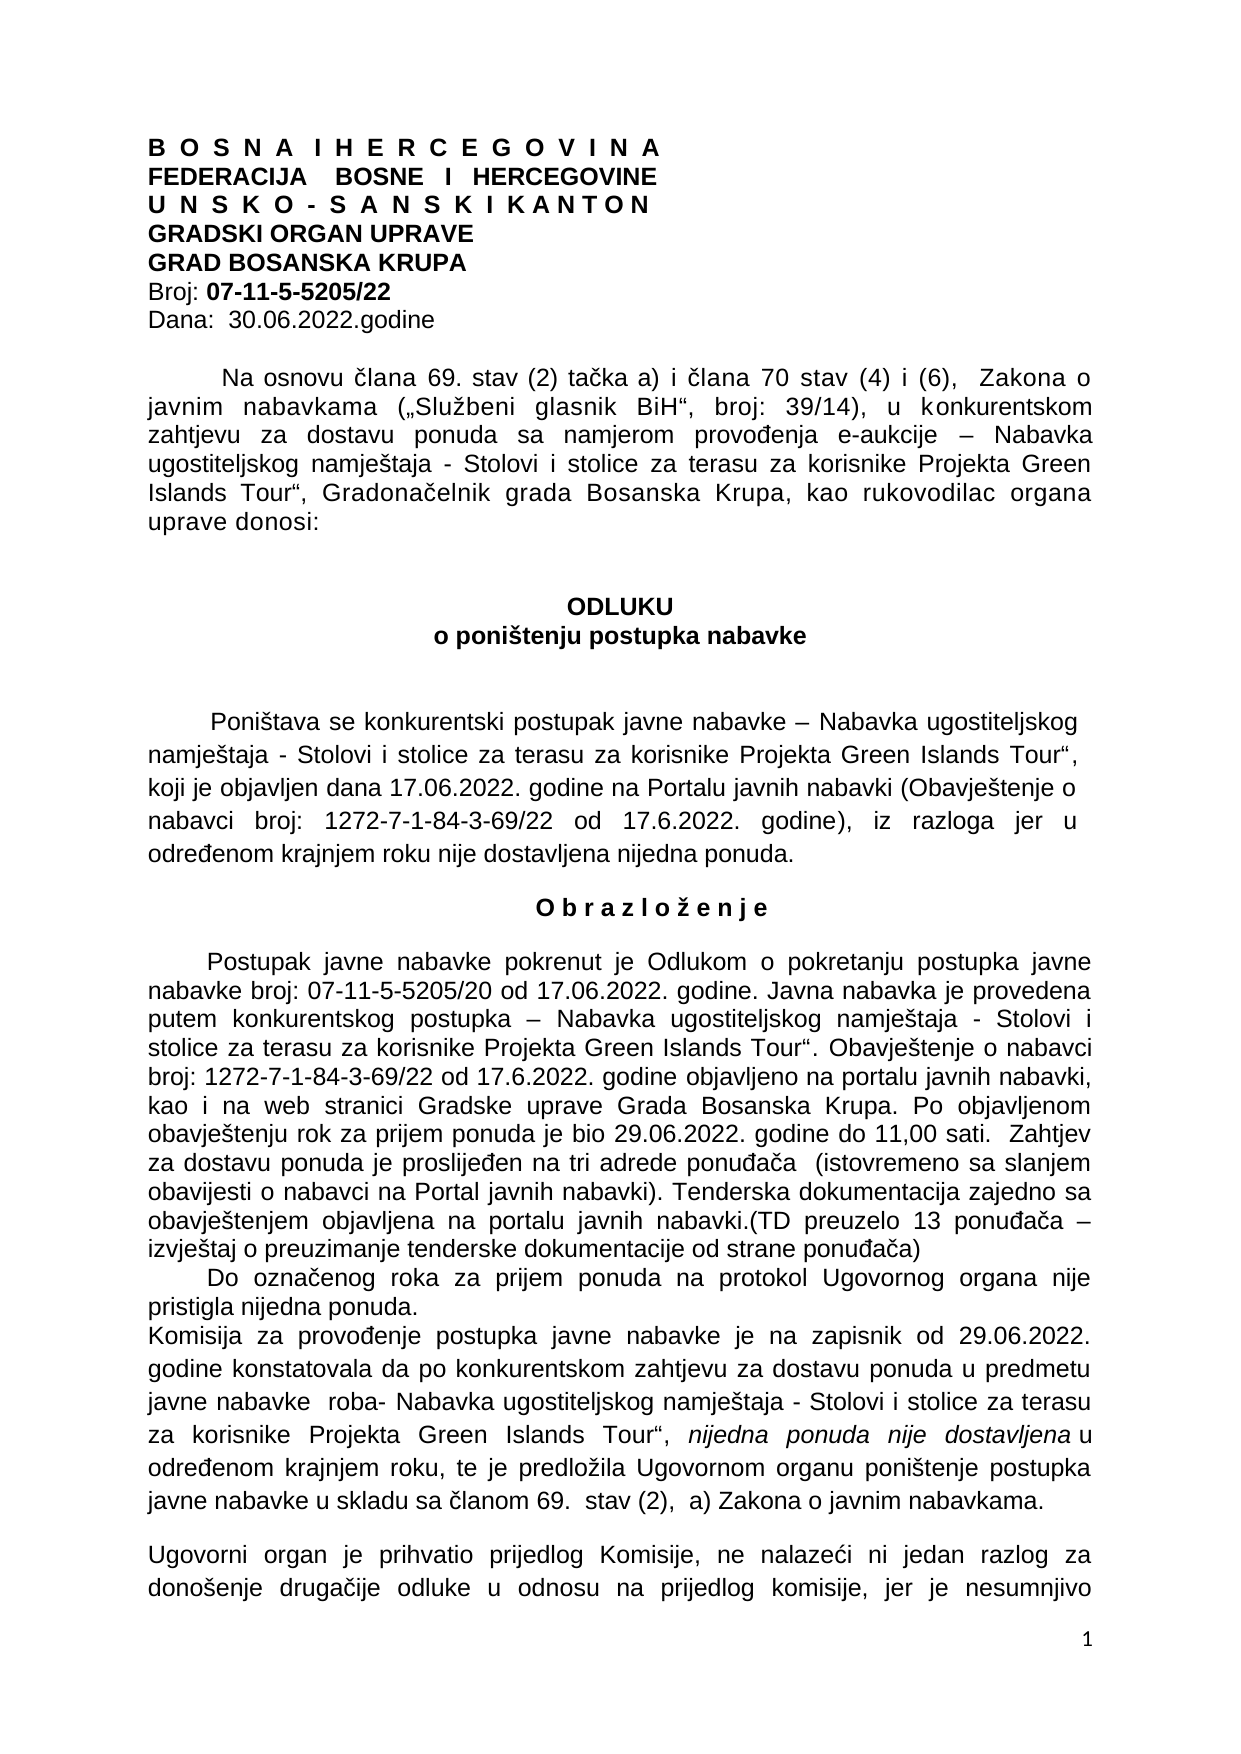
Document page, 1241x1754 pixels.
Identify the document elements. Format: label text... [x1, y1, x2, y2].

text ODLUKU [148, 592, 1093, 621]
text GRADSKI ORGAN UPRAVE [148, 219, 1093, 248]
text Dana: 30.06.2022.godine [148, 305, 1093, 334]
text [148, 1540, 1093, 1601]
text B O S N A I H E R C E G O V I N A [148, 133, 1093, 162]
text Poništava se konkurentski postupak javne nabavke – Nabavka ugostiteljskog namještaja - Stolovi i stolice za terasu za korisnike Projekta Green Islands Tour“, koji je objavljen dana 17.06.2022. godine na Portalu javnih nabavki (Obavještenje o nabavci broj: 1272-7-1-84-3-69/22 od 17.6.2022. godine), iz razloga jer u određenom krajnjem roku nije dostavljena nijedna ponuda. [148, 707, 1078, 868]
text o poništenju postupka nabavke [148, 621, 1093, 650]
text GRAD BOSANSKA KRUPA [148, 248, 1093, 277]
text Na osnovu člana 69. stav (2) tačka a) i člana 70 stav (4) i (6), Zakona o javnim nabavkama („Službeni glasnik BiH“, broj: 39/14), u konkurentskom zahtjevu za dostavu ponuda sa namjerom provođenja e-aukcije – Nabavka ugostiteljskog namještaja - Stolovi i stolice za terasu za korisnike Projekta Green Islands Tour“, Gradonačelnik grada Bosanska Krupa, kao rukovodilac organa uprave donosi: [148, 363, 1093, 535]
text Komisija za provođenje postupka javne nabavke je na zapisnik od 29.06.2022. godine konstatovala da po konkurentskom zahtjevu za dostavu ponuda u predmetu javne nabavke roba- Nabavka ugostiteljskog namještaja - Stolovi i stolice za terasu za korisnike Projekta Green Islands Tour“, nijedna ponuda nije dostavljena u određenom krajnjem roku, te je predložila Ugovornom organu poništenje postupka javne nabavke u skladu sa članom 69. stav (2), a) Zakona o javnim nabavkama. [148, 1321, 1093, 1453]
text Do označenog roka za prijem ponuda na protokol Ugovornog organa nije pristigla nijedna ponuda. [148, 1263, 1093, 1321]
text Komisija za provođenje postupka javne nabavke je na zapisnik od 29.06.2022. godine konstatovala da po konkurentskom zahtjevu za dostavu ponuda u predmetu javne nabavke roba- Nabavka ugostiteljskog namještaja - Stolovi i stolice za terasu za korisnike Projekta Green Islands Tour“, nijedna ponuda nije dostavljena u određenom krajnjem roku, te je predložila Ugovornom organu poništenje postupka javne nabavke u skladu sa članom 69. stav (2), a) Zakona o javnim nabavkama. [148, 1482, 1093, 1514]
text Postupak javne nabavke pokrenut je Odlukom o pokretanju postupka javne nabavke broj: 07-11-5-5205/20 od 17.06.2022. godine. Javna nabavka je provedena putem konkurentskog postupka – Nabavka ugostiteljskog namještaja - Stolovi i stolice za terasu za korisnike Projekta Green Islands Tour“. Obavještenje o nabavci broj: 1272-7-1-84-3-69/22 od 17.6.2022. godine objavljeno na portalu javnih nabavki, kao i na web stranici Gradske uprave Grada Bosanska Krupa. Po objavljenom obavještenju rok za prijem ponuda je bio 29.06.2022. godine do 11,00 sati. Zahtjev za dostavu ponuda je proslijeđen na tri adrede ponuđača (istovremeno sa slanjem obavijesti o nabavci na Portal javnih nabavki). Tenderska dokumentacija zajedno sa obavještenjem objavljena na portalu javnih nabavki.(TD preuzelo 13 ponuđača –izvještaj o preuzimanje tenderske dokumentacije od strane ponuđača) [148, 947, 1093, 1263]
text FEDERACIJA BOSNE I HERCEGOVINE [148, 162, 1093, 190]
text Broj: 07-11-5-5205/22 [148, 277, 1063, 305]
text U N S K O - S A N S K I K A N T O N [148, 190, 1093, 219]
list O b r a z l o ž e n j e [210, 893, 1093, 922]
